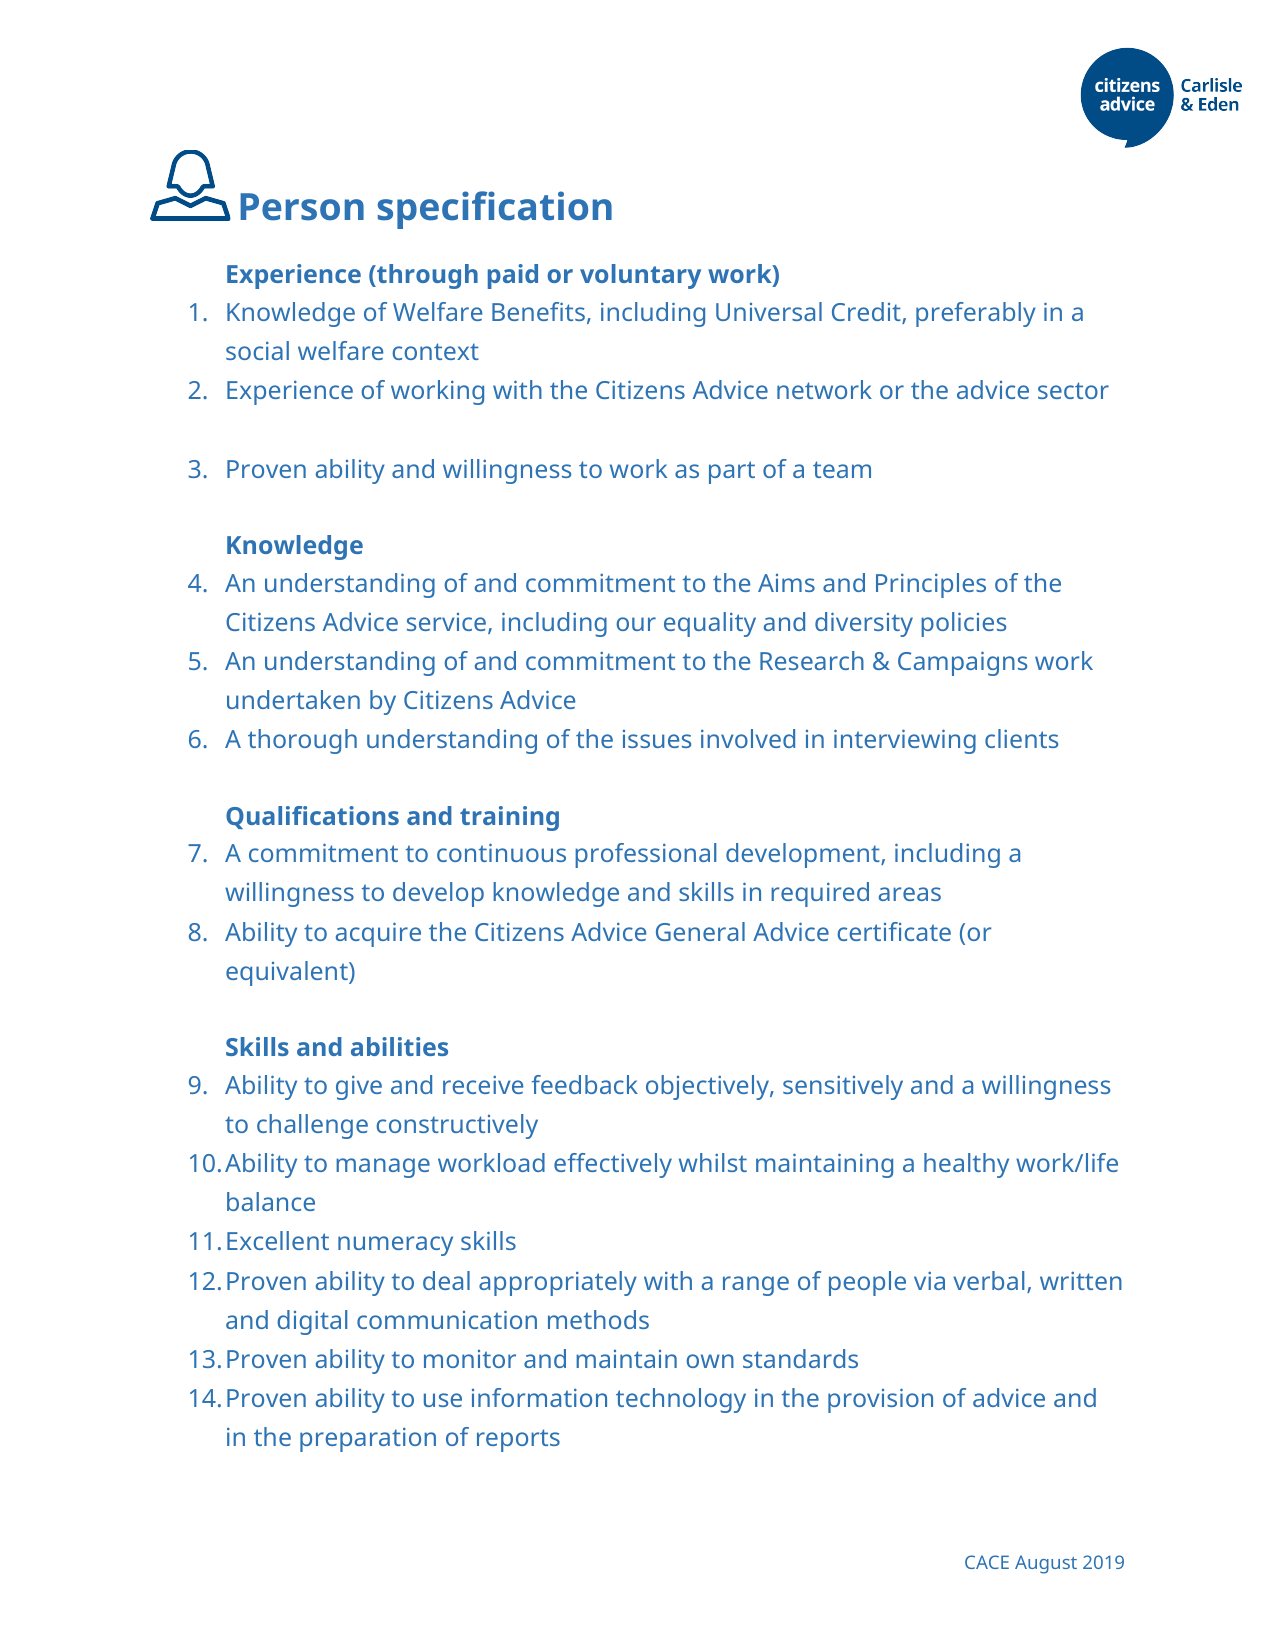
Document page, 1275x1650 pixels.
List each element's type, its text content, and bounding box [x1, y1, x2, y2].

list An understanding of and commitment to the Research & Campaigns work undertaken by Citizens Advice [187, 643, 1125, 717]
list Experience (through paid or voluntary work) [225, 257, 1125, 291]
list Proven ability to monitor and maintain own standards [187, 1341, 1125, 1376]
list Ability to give and receive feedback objectively, sensitively and a willingness to challenge constructively [187, 1067, 1125, 1141]
picture [1075, 46, 1254, 150]
picture [150, 150, 231, 221]
list Ability to manage workload effectively whilst maintaining a healthy work/life balance [187, 1146, 1125, 1219]
list Proven ability and willingness to work as part of a team [187, 451, 1125, 485]
list A thorough understanding of the issues involved in interviewing clients [187, 722, 1125, 756]
list Experience of working with the Citizens Advice network or the advice sector [187, 373, 1125, 446]
text Person specification [150, 150, 1125, 257]
list Knowledge [225, 528, 1125, 562]
list Qualifications and training [225, 798, 1125, 832]
list Skills and abilities [225, 1030, 1125, 1064]
list An understanding of and commitment to the Aims and Principles of the Citizens Advice service, including our equality and diversity policies [187, 565, 1125, 638]
list Proven ability to use information technology in the provision of advice and in the preparation of reports [187, 1381, 1125, 1454]
list Proven ability to deal appropriately with a range of people via verbal, written and digital communication methods [187, 1263, 1125, 1336]
list Excellent numeracy skills [187, 1224, 1125, 1258]
list Knowledge of Welfare Benefits, including Universal Credit, preferably in a social welfare context [187, 294, 1125, 368]
list Ability to acquire the Citizens Advice General Advice certificate (or equivalent) [187, 914, 1125, 987]
list A commitment to continuous professional development, including a willingness to develop knowledge and skills in required areas [187, 836, 1125, 909]
